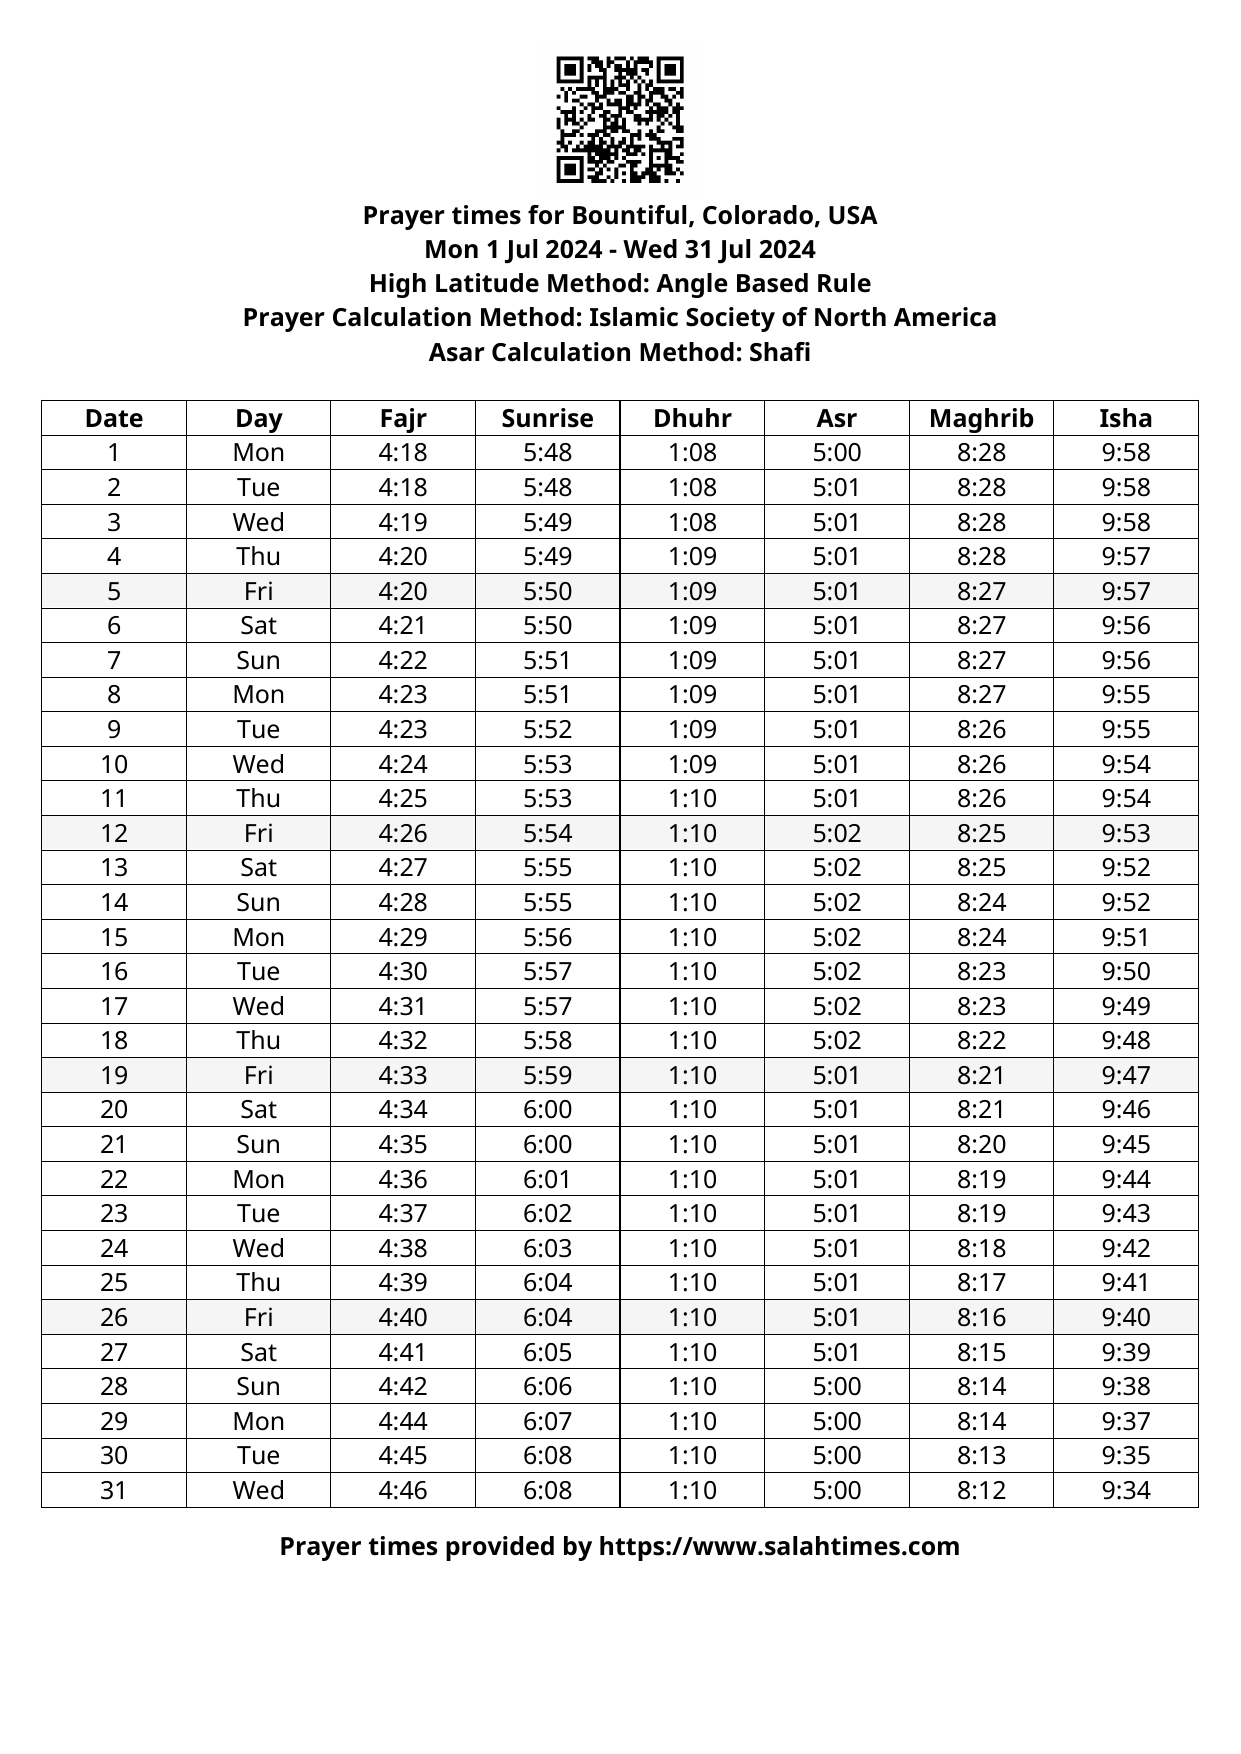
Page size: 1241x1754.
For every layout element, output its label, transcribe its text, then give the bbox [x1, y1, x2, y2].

table_cell 9:39 [1054, 1335, 1198, 1368]
table_cell 29 [42, 1404, 186, 1437]
table_cell 5:50 [476, 609, 619, 642]
table_cell 2 [42, 470, 186, 504]
table_cell 1:10 [621, 1369, 764, 1403]
table_cell Sun [187, 1127, 330, 1161]
table_cell 8:28 [910, 505, 1053, 538]
table_cell 1:10 [621, 954, 764, 988]
table_header Dhuhr [621, 401, 764, 434]
table_cell 9:42 [1054, 1231, 1198, 1264]
table_cell 9:54 [1054, 781, 1198, 815]
table_cell Wed [187, 505, 330, 538]
table_cell 8:15 [910, 1335, 1053, 1368]
table_cell 22 [42, 1162, 186, 1195]
table_cell 1:10 [621, 1439, 764, 1472]
table_cell 4:44 [331, 1404, 475, 1437]
text Asar Calculation Method: Shafi [42, 334, 1198, 368]
table_cell 9 [42, 712, 186, 746]
table_cell 8:12 [910, 1473, 1053, 1507]
table_cell 3 [42, 505, 186, 538]
table_cell 14 [42, 885, 186, 919]
table_cell 5:00 [765, 436, 909, 469]
table_cell 5:58 [476, 1024, 619, 1057]
table_cell 8:20 [910, 1127, 1053, 1161]
table_cell Fri [187, 816, 330, 849]
table_cell 9:56 [1054, 643, 1198, 677]
table_cell 9:49 [1054, 989, 1198, 1022]
table_cell 4:37 [331, 1196, 475, 1230]
table_cell Tue [187, 470, 330, 504]
table_cell 4:29 [331, 920, 475, 953]
table_cell 1 [42, 436, 186, 469]
table_cell 5:51 [476, 643, 619, 677]
table_cell 6:06 [476, 1369, 619, 1403]
table_cell 8:17 [910, 1266, 1053, 1299]
table_cell Wed [187, 989, 330, 1022]
table_cell 5:48 [476, 470, 619, 504]
table_cell 4:42 [331, 1369, 475, 1403]
table_cell 4:36 [331, 1162, 475, 1195]
table_cell 5:02 [765, 920, 909, 953]
table_cell 8:18 [910, 1231, 1053, 1264]
table_cell 5:54 [476, 816, 619, 849]
table_cell 4:22 [331, 643, 475, 677]
table_cell 4:27 [331, 851, 475, 884]
table_cell 8:21 [910, 1058, 1053, 1092]
table_cell 6:08 [476, 1473, 619, 1507]
table_cell 5:53 [476, 747, 619, 780]
table_cell 4:45 [331, 1439, 475, 1472]
table_cell 9:52 [1054, 851, 1198, 884]
table_cell 1:10 [621, 1266, 764, 1299]
table_cell 9:48 [1054, 1024, 1198, 1057]
table_cell 4:23 [331, 678, 475, 711]
table_cell 6:08 [476, 1439, 619, 1472]
table_cell 5:53 [476, 781, 619, 815]
table_cell 1:10 [621, 1473, 764, 1507]
table_cell Thu [187, 539, 330, 573]
table_cell 8:21 [910, 1093, 1053, 1126]
table_cell 5:01 [765, 1093, 909, 1126]
table_cell 5:00 [765, 1404, 909, 1437]
table_cell 5:01 [765, 643, 909, 677]
table_cell 21 [42, 1127, 186, 1161]
table_cell 4:21 [331, 609, 475, 642]
table_cell 19 [42, 1058, 186, 1092]
table_cell 5:02 [765, 989, 909, 1022]
table_cell 8:16 [910, 1300, 1053, 1334]
table_header Asr [765, 401, 909, 434]
table_cell 16 [42, 954, 186, 988]
table_cell 9:37 [1054, 1404, 1198, 1437]
table_cell 9:55 [1054, 712, 1198, 746]
table_cell Sat [187, 609, 330, 642]
table_cell Thu [187, 1024, 330, 1057]
table_cell 1:10 [621, 1162, 764, 1195]
table_cell 8:19 [910, 1162, 1053, 1195]
table_cell 4:34 [331, 1093, 475, 1126]
table_cell 8:28 [910, 470, 1053, 504]
table_cell 8:25 [910, 851, 1053, 884]
table_cell 9:57 [1054, 539, 1198, 573]
table_cell 23 [42, 1196, 186, 1230]
table_cell 4:26 [331, 816, 475, 849]
table_cell 5:55 [476, 851, 619, 884]
table_cell 1:08 [621, 470, 764, 504]
table_cell 1:09 [621, 574, 764, 607]
table_cell 9:56 [1054, 609, 1198, 642]
table_cell 28 [42, 1369, 186, 1403]
table_cell 9:34 [1054, 1473, 1198, 1507]
table_cell 9:58 [1054, 505, 1198, 538]
table_cell 5:01 [765, 1127, 909, 1161]
table_cell 5:01 [765, 1058, 909, 1092]
table_cell 8:24 [910, 920, 1053, 953]
table_cell 1:09 [621, 678, 764, 711]
table_cell Fri [187, 1058, 330, 1092]
table_cell 13 [42, 851, 186, 884]
table_cell 9:55 [1054, 678, 1198, 711]
table_cell 5:01 [765, 1300, 909, 1334]
table_cell 5:02 [765, 1024, 909, 1057]
table_cell 9:47 [1054, 1058, 1198, 1092]
table_cell 8:24 [910, 885, 1053, 919]
table_cell 1:10 [621, 1231, 764, 1264]
table_cell 6:00 [476, 1093, 619, 1126]
table_cell Tue [187, 954, 330, 988]
table_cell 5:55 [476, 885, 619, 919]
table_cell 1:10 [621, 1335, 764, 1368]
table_cell 6:04 [476, 1300, 619, 1334]
table_cell 20 [42, 1093, 186, 1126]
table_cell 1:10 [621, 1404, 764, 1437]
table_cell 5:01 [765, 781, 909, 815]
table_cell 5:52 [476, 712, 619, 746]
table_cell Sun [187, 643, 330, 677]
table_cell 5:01 [765, 539, 909, 573]
table_cell 9:54 [1054, 747, 1198, 780]
table_cell 5:57 [476, 954, 619, 988]
table_cell Mon [187, 1162, 330, 1195]
table_cell 8:27 [910, 678, 1053, 711]
table_cell Mon [187, 678, 330, 711]
table_cell 5:01 [765, 747, 909, 780]
table_cell 10 [42, 747, 186, 780]
table_cell 8:23 [910, 954, 1053, 988]
table_cell 9:46 [1054, 1093, 1198, 1126]
table_cell 5:57 [476, 989, 619, 1022]
table_header Isha [1054, 401, 1198, 434]
table_cell 8:26 [910, 747, 1053, 780]
table_cell 8:19 [910, 1196, 1053, 1230]
table_cell 1:10 [621, 920, 764, 953]
table_cell 7 [42, 643, 186, 677]
table_cell 4:20 [331, 539, 475, 573]
table_cell 9:35 [1054, 1439, 1198, 1472]
table_cell 5:01 [765, 1266, 909, 1299]
table_cell Sat [187, 1335, 330, 1368]
table_cell 5:01 [765, 1335, 909, 1368]
text Mon 1 Jul 2024 - Wed 31 Jul 2024 [42, 232, 1198, 266]
table_cell 8:28 [910, 539, 1053, 573]
text Prayer Calculation Method: Islamic Society of North America [42, 300, 1198, 334]
table_cell 9:38 [1054, 1369, 1198, 1403]
table_cell 9:57 [1054, 574, 1198, 607]
table_cell Sat [187, 1093, 330, 1126]
table_cell 9:44 [1054, 1162, 1198, 1195]
table_cell 8:14 [910, 1369, 1053, 1403]
table_cell 5:59 [476, 1058, 619, 1092]
table_cell Sun [187, 885, 330, 919]
table_cell 5:01 [765, 470, 909, 504]
table_cell 1:10 [621, 1093, 764, 1126]
table_cell 4:18 [331, 436, 475, 469]
table_cell 4 [42, 539, 186, 573]
table_cell 4:46 [331, 1473, 475, 1507]
table_cell 5:49 [476, 539, 619, 573]
table_cell 8:26 [910, 712, 1053, 746]
table_cell 5:00 [765, 1369, 909, 1403]
table_cell 8 [42, 678, 186, 711]
table_cell 5:01 [765, 712, 909, 746]
table_cell 1:10 [621, 816, 764, 849]
table_cell 4:19 [331, 505, 475, 538]
table_cell 6:05 [476, 1335, 619, 1368]
table_header Date [42, 401, 186, 434]
table_cell 15 [42, 920, 186, 953]
table_cell 4:30 [331, 954, 475, 988]
table_cell Wed [187, 747, 330, 780]
table_cell 9:52 [1054, 885, 1198, 919]
table_header Day [187, 401, 330, 434]
table_cell 1:10 [621, 1127, 764, 1161]
table_cell 5:56 [476, 920, 619, 953]
table_cell Thu [187, 1266, 330, 1299]
table_cell 5:01 [765, 609, 909, 642]
table_cell 5:01 [765, 505, 909, 538]
table_cell 24 [42, 1231, 186, 1264]
table_cell 1:10 [621, 989, 764, 1022]
table_cell 1:10 [621, 781, 764, 815]
table_cell Wed [187, 1231, 330, 1264]
table_cell 5 [42, 574, 186, 607]
table_cell 31 [42, 1473, 186, 1507]
table_cell 4:40 [331, 1300, 475, 1334]
table_cell 5:51 [476, 678, 619, 711]
table_cell 4:28 [331, 885, 475, 919]
table_cell 5:01 [765, 1231, 909, 1264]
table_cell 9:43 [1054, 1196, 1198, 1230]
table_cell 4:33 [331, 1058, 475, 1092]
table_cell Mon [187, 436, 330, 469]
table_cell 6:00 [476, 1127, 619, 1161]
table_cell 4:41 [331, 1335, 475, 1368]
table_cell 4:23 [331, 712, 475, 746]
table_cell 5:02 [765, 954, 909, 988]
table_cell 17 [42, 989, 186, 1022]
table_header Sunrise [476, 401, 619, 434]
table_cell 4:38 [331, 1231, 475, 1264]
table_header Fajr [331, 401, 475, 434]
table_cell 9:41 [1054, 1266, 1198, 1299]
table_cell 8:27 [910, 574, 1053, 607]
table_cell 6 [42, 609, 186, 642]
table_cell Fri [187, 1300, 330, 1334]
table_cell 1:10 [621, 851, 764, 884]
table_cell 12 [42, 816, 186, 849]
table_cell 5:48 [476, 436, 619, 469]
table_cell 8:28 [910, 436, 1053, 469]
table_cell 1:10 [621, 1024, 764, 1057]
table_cell 8:22 [910, 1024, 1053, 1057]
table_cell 8:27 [910, 643, 1053, 677]
table_cell 18 [42, 1024, 186, 1057]
table_cell Sat [187, 851, 330, 884]
table_cell 1:10 [621, 885, 764, 919]
table_cell 5:01 [765, 574, 909, 607]
table_cell 1:09 [621, 643, 764, 677]
table_cell 1:08 [621, 505, 764, 538]
table_cell 8:14 [910, 1404, 1053, 1437]
table_cell 9:58 [1054, 436, 1198, 469]
table_cell 27 [42, 1335, 186, 1368]
table_cell 4:39 [331, 1266, 475, 1299]
table_cell 6:04 [476, 1266, 619, 1299]
table_cell 9:51 [1054, 920, 1198, 953]
table_cell 9:58 [1054, 470, 1198, 504]
table_cell Thu [187, 781, 330, 815]
table_cell 9:45 [1054, 1127, 1198, 1161]
table_cell 8:27 [910, 609, 1053, 642]
table_cell 25 [42, 1266, 186, 1299]
table_cell 5:02 [765, 816, 909, 849]
table_cell 8:25 [910, 816, 1053, 849]
table_cell 26 [42, 1300, 186, 1334]
table_cell 9:40 [1054, 1300, 1198, 1334]
text Prayer times for Bountiful, Colorado, USA [42, 198, 1198, 232]
table_cell 4:18 [331, 470, 475, 504]
table_cell 1:09 [621, 747, 764, 780]
table_cell 4:35 [331, 1127, 475, 1161]
table_cell 5:49 [476, 505, 619, 538]
table_cell 5:50 [476, 574, 619, 607]
table_cell Mon [187, 920, 330, 953]
table_cell 1:10 [621, 1058, 764, 1092]
table_cell 4:25 [331, 781, 475, 815]
table_cell Tue [187, 1439, 330, 1472]
table_header Maghrib [910, 401, 1053, 434]
table_cell 1:09 [621, 609, 764, 642]
table_cell Tue [187, 712, 330, 746]
table_cell 5:01 [765, 1196, 909, 1230]
table_cell 1:08 [621, 436, 764, 469]
table_cell 6:03 [476, 1231, 619, 1264]
table_cell 4:32 [331, 1024, 475, 1057]
table_cell 1:09 [621, 712, 764, 746]
table_cell 1:10 [621, 1196, 764, 1230]
table_cell 1:10 [621, 1300, 764, 1334]
table_cell 30 [42, 1439, 186, 1472]
table_cell 9:50 [1054, 954, 1198, 988]
table_cell 6:01 [476, 1162, 619, 1195]
table_cell Tue [187, 1196, 330, 1230]
table_cell 5:00 [765, 1439, 909, 1472]
table_cell 4:20 [331, 574, 475, 607]
table_cell 8:23 [910, 989, 1053, 1022]
text High Latitude Method: Angle Based Rule [42, 266, 1198, 300]
table_cell Wed [187, 1473, 330, 1507]
table_cell Sun [187, 1369, 330, 1403]
table_cell 5:02 [765, 885, 909, 919]
table_cell 5:01 [765, 1162, 909, 1195]
table_cell 8:13 [910, 1439, 1053, 1472]
table_cell 8:26 [910, 781, 1053, 815]
table_cell 9:53 [1054, 816, 1198, 849]
table_cell 6:02 [476, 1196, 619, 1230]
table_cell 11 [42, 781, 186, 815]
picture [542, 41, 699, 198]
table_cell 4:31 [331, 989, 475, 1022]
text Prayer times provided by https://www.salahtimes.com [42, 1528, 1198, 1563]
table_cell 4:24 [331, 747, 475, 780]
table_cell Mon [187, 1404, 330, 1437]
table_cell 1:09 [621, 539, 764, 573]
table_cell Fri [187, 574, 330, 607]
table_cell 5:01 [765, 678, 909, 711]
table_cell 5:00 [765, 1473, 909, 1507]
table_cell 5:02 [765, 851, 909, 884]
table_cell 6:07 [476, 1404, 619, 1437]
